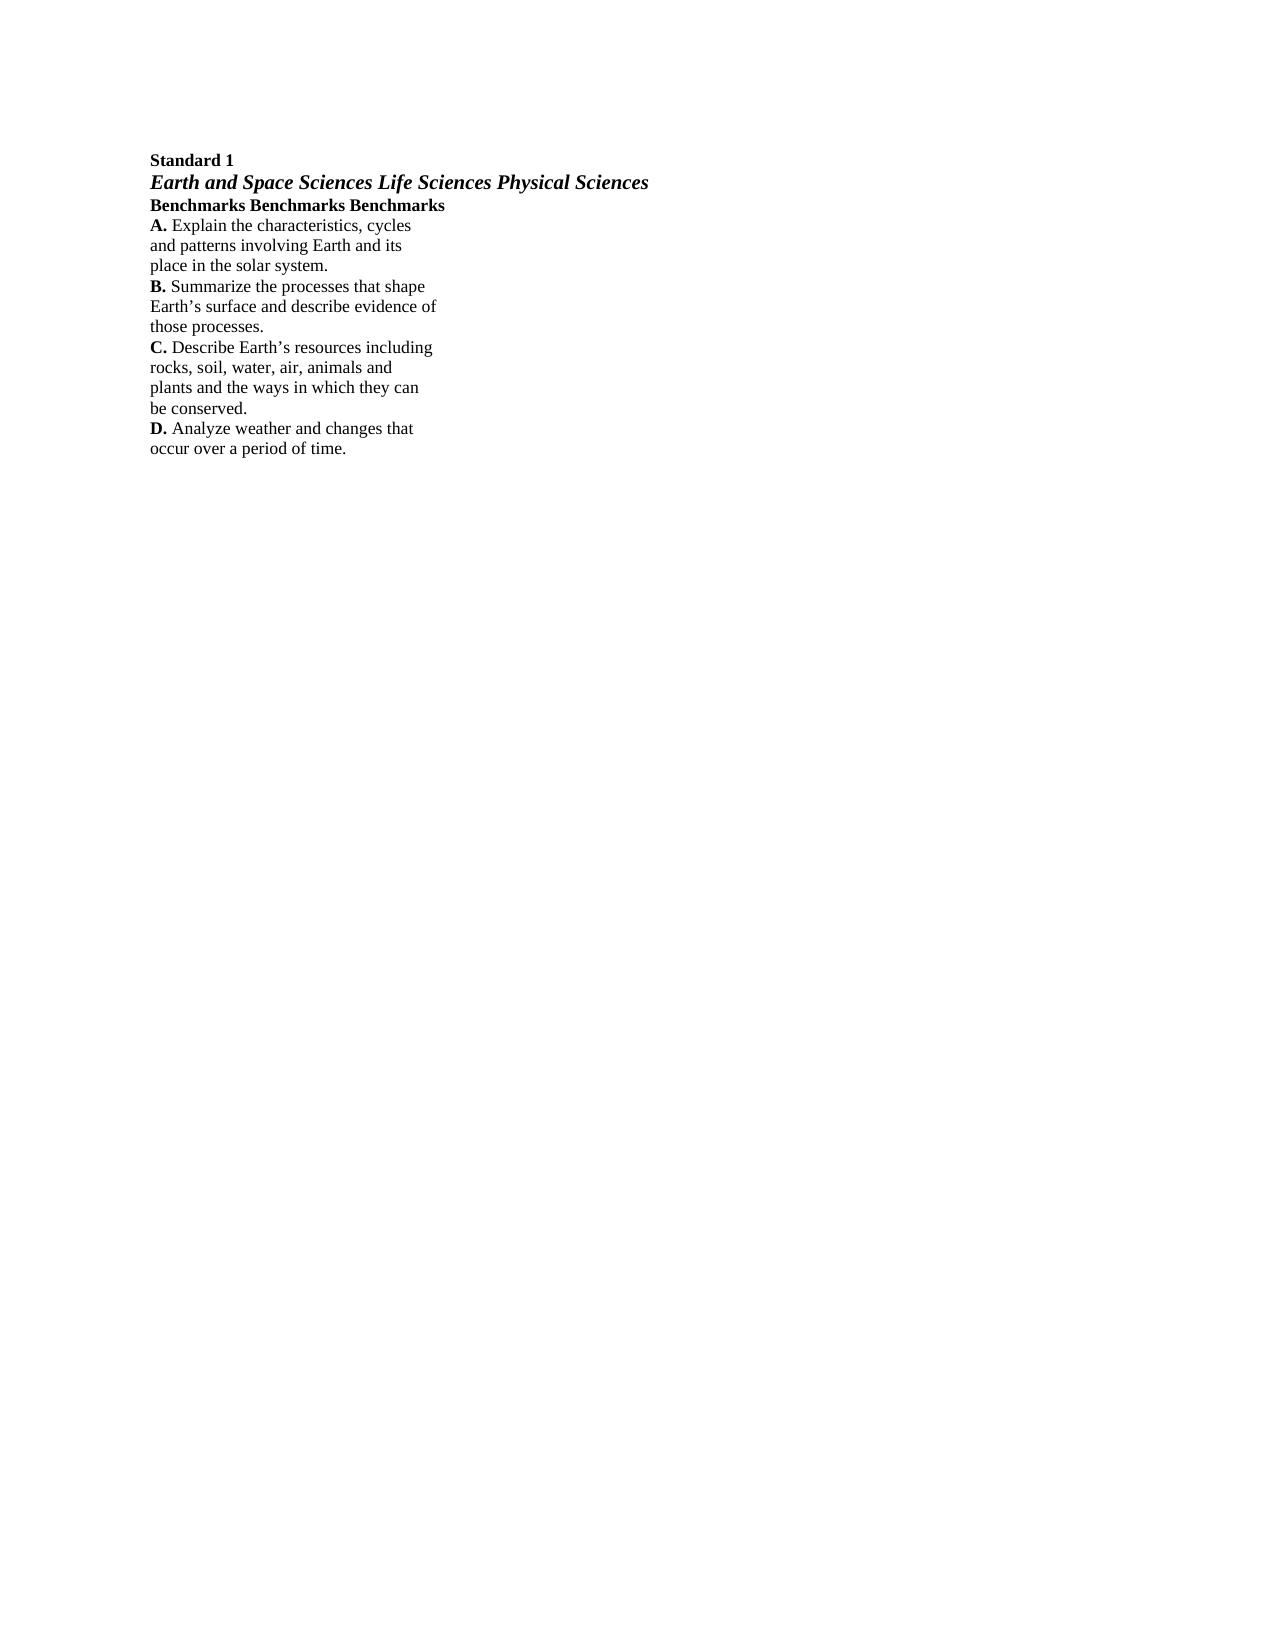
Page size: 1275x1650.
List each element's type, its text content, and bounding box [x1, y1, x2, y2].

text plants and the ways in which they can [150, 377, 1125, 397]
text Earth’s surface and describe evidence of [150, 296, 1125, 316]
text be conserved. [150, 397, 1125, 418]
text Standard 1 [150, 150, 1125, 170]
text occur over a period of time. [150, 438, 1125, 458]
text Earth and Space Sciences Life Sciences Physical Sciences [150, 170, 1125, 194]
text place in the solar system. [150, 255, 1125, 276]
text C. Describe Earth’s resources including [150, 337, 1125, 357]
text and patterns involving Earth and its [150, 235, 1125, 255]
text Benchmarks Benchmarks Benchmarks [150, 194, 1125, 215]
text rocks, soil, water, air, animals and [150, 357, 1125, 377]
text B. Summarize the processes that shape [150, 276, 1125, 296]
text D. Analyze weather and changes that [150, 418, 1125, 438]
text A. Explain the characteristics, cycles [150, 215, 1125, 235]
text those processes. [150, 316, 1125, 337]
